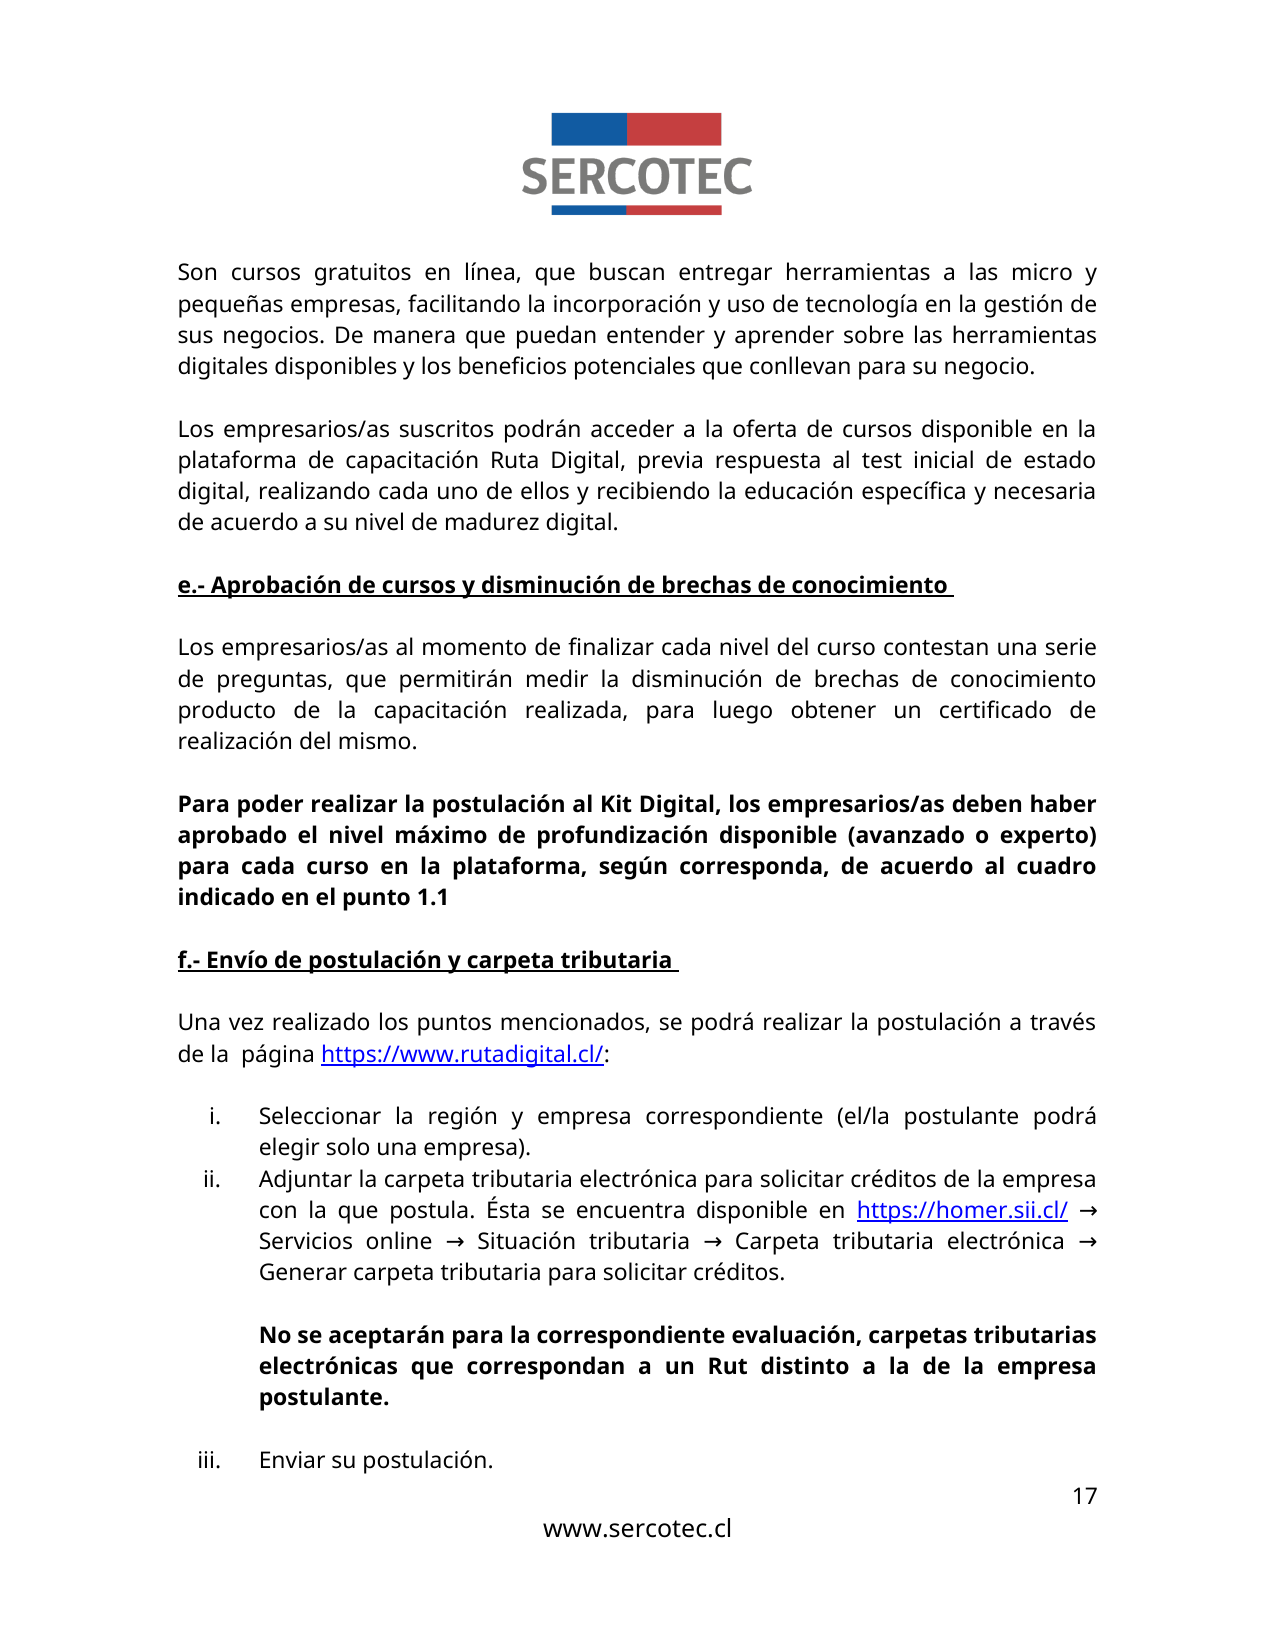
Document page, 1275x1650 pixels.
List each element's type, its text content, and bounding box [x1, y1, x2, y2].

text e.- Aprobación de cursos y disminución de brechas de conocimiento [177, 569, 1098, 600]
text Los empresarios/as suscritos podrán acceder a la oferta de cursos disponible en la plataforma de capacitación Ruta Digital, previa respuesta al test inicial de estado digital, realizando cada uno de ellos y recibiendo la educación específica y necesaria de acuerdo a su nivel de madurez digital. [177, 412, 1098, 537]
text f.- Envío de postulación y carpeta tributaria [177, 944, 1098, 975]
picture [512, 105, 763, 225]
text Una vez realizado los puntos mencionados, se podrá realizar la postulación a través de la página https://www.rutadigital.cl/: [177, 1006, 1098, 1069]
text Para poder realizar la postulación al Kit Digital, los empresarios/as deben haber aprobado el nivel máximo de profundización disponible (avanzado o experto) para cada curso en la plataforma, según corresponda, de acuerdo al cuadro indicado en el punto 1.1 [177, 787, 1098, 912]
list Enviar su postulación. [221, 1444, 1098, 1475]
text Los empresarios/as al momento de finalizar cada nivel del curso contestan una serie de preguntas, que permitirán medir la disminución de brechas de conocimiento producto de la capacitación realizada, para luego obtener un certificado de realización del mismo. [177, 631, 1098, 756]
text No se aceptarán para la correspondiente evaluación, carpetas tributarias electrónicas que correspondan a un Rut distinto a la de la empresa postulante. [258, 1319, 1098, 1412]
text Son cursos gratuitos en línea, que buscan entregar herramientas a las micro y pequeñas empresas, facilitando la incorporación y uso de tecnología en la gestión de sus negocios. De manera que puedan entender y aprender sobre las herramientas digitales disponibles y los beneficios potenciales que conllevan para su negocio. [177, 256, 1098, 381]
list Adjuntar la carpeta tributaria electrónica para solicitar créditos de la empresa con la que postula. Ésta se encuentra disponible en https://homer.sii.cl/ → Servicios online → Situación tributaria → Carpeta tributaria electrónica → Generar carpeta tributaria para solicitar créditos. [221, 1162, 1098, 1287]
list Seleccionar la región y empresa correspondiente (el/la postulante podrá elegir solo una empresa). [221, 1100, 1098, 1162]
